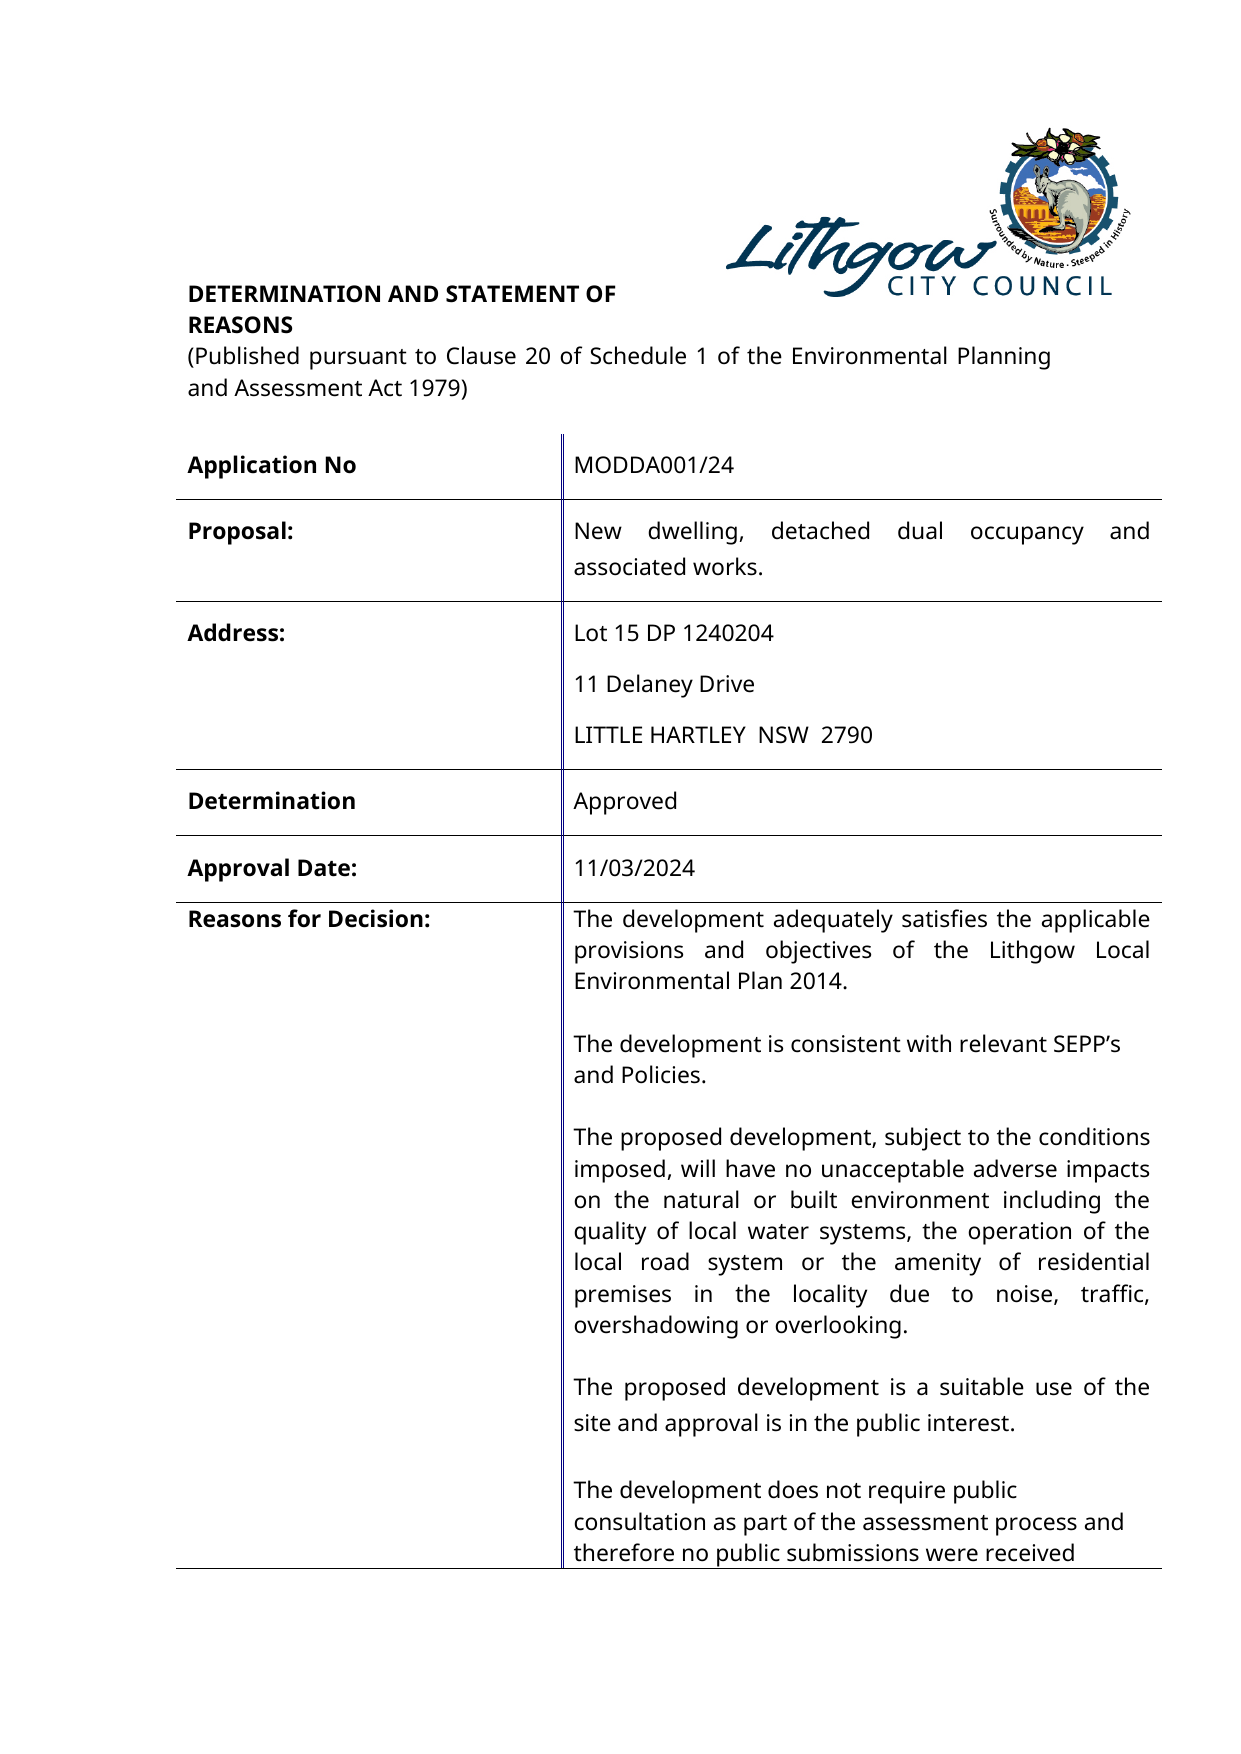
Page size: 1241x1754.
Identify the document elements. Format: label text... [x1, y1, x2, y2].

table_cell Reasons for Decision: [176, 903, 561, 1568]
table_header Application No [176, 434, 561, 499]
table_cell Determination [176, 770, 561, 835]
table_cell Proposal: [176, 500, 561, 601]
table_cell The development adequately satisfies the applicable provisions and objectives of the Lithgow Local Environmental Plan 2014. The development is consistent with relevant SEPP’s and Policies. The proposed development, subject to the conditions imposed, will have no unacceptable adverse impacts on the natural or built environment including the quality of local water systems, the operation of the local road system or the amenity of residential premises in the locality due to noise, traffic, overshadowing or overlooking. The proposed development is a suitable use of the site and approval is in the public interest. The development does not require public consultation as part of the assessment process and therefore no public submissions were received [564, 903, 1162, 1568]
table_cell Approval Date: [176, 836, 561, 902]
text DETERMINATION AND STATEMENT OF REASONS [187, 278, 1053, 340]
table_cell New dwelling, detached dual occupancy and associated works. [564, 500, 1162, 601]
table_cell Lot 15 DP 1240204 11 Delaney Drive LITTLE HARTLEY NSW 2790 [564, 602, 1162, 769]
table_cell 11/03/2024 [564, 836, 1162, 902]
table_header MODDA001/24 [564, 434, 1162, 499]
table_cell Approved [564, 770, 1162, 835]
table_cell Address: [176, 602, 561, 769]
text (Published pursuant to Clause 20 of Schedule 1 of the Environmental Planning and Assessment Act 1979) [187, 340, 1053, 403]
picture [726, 125, 1143, 297]
